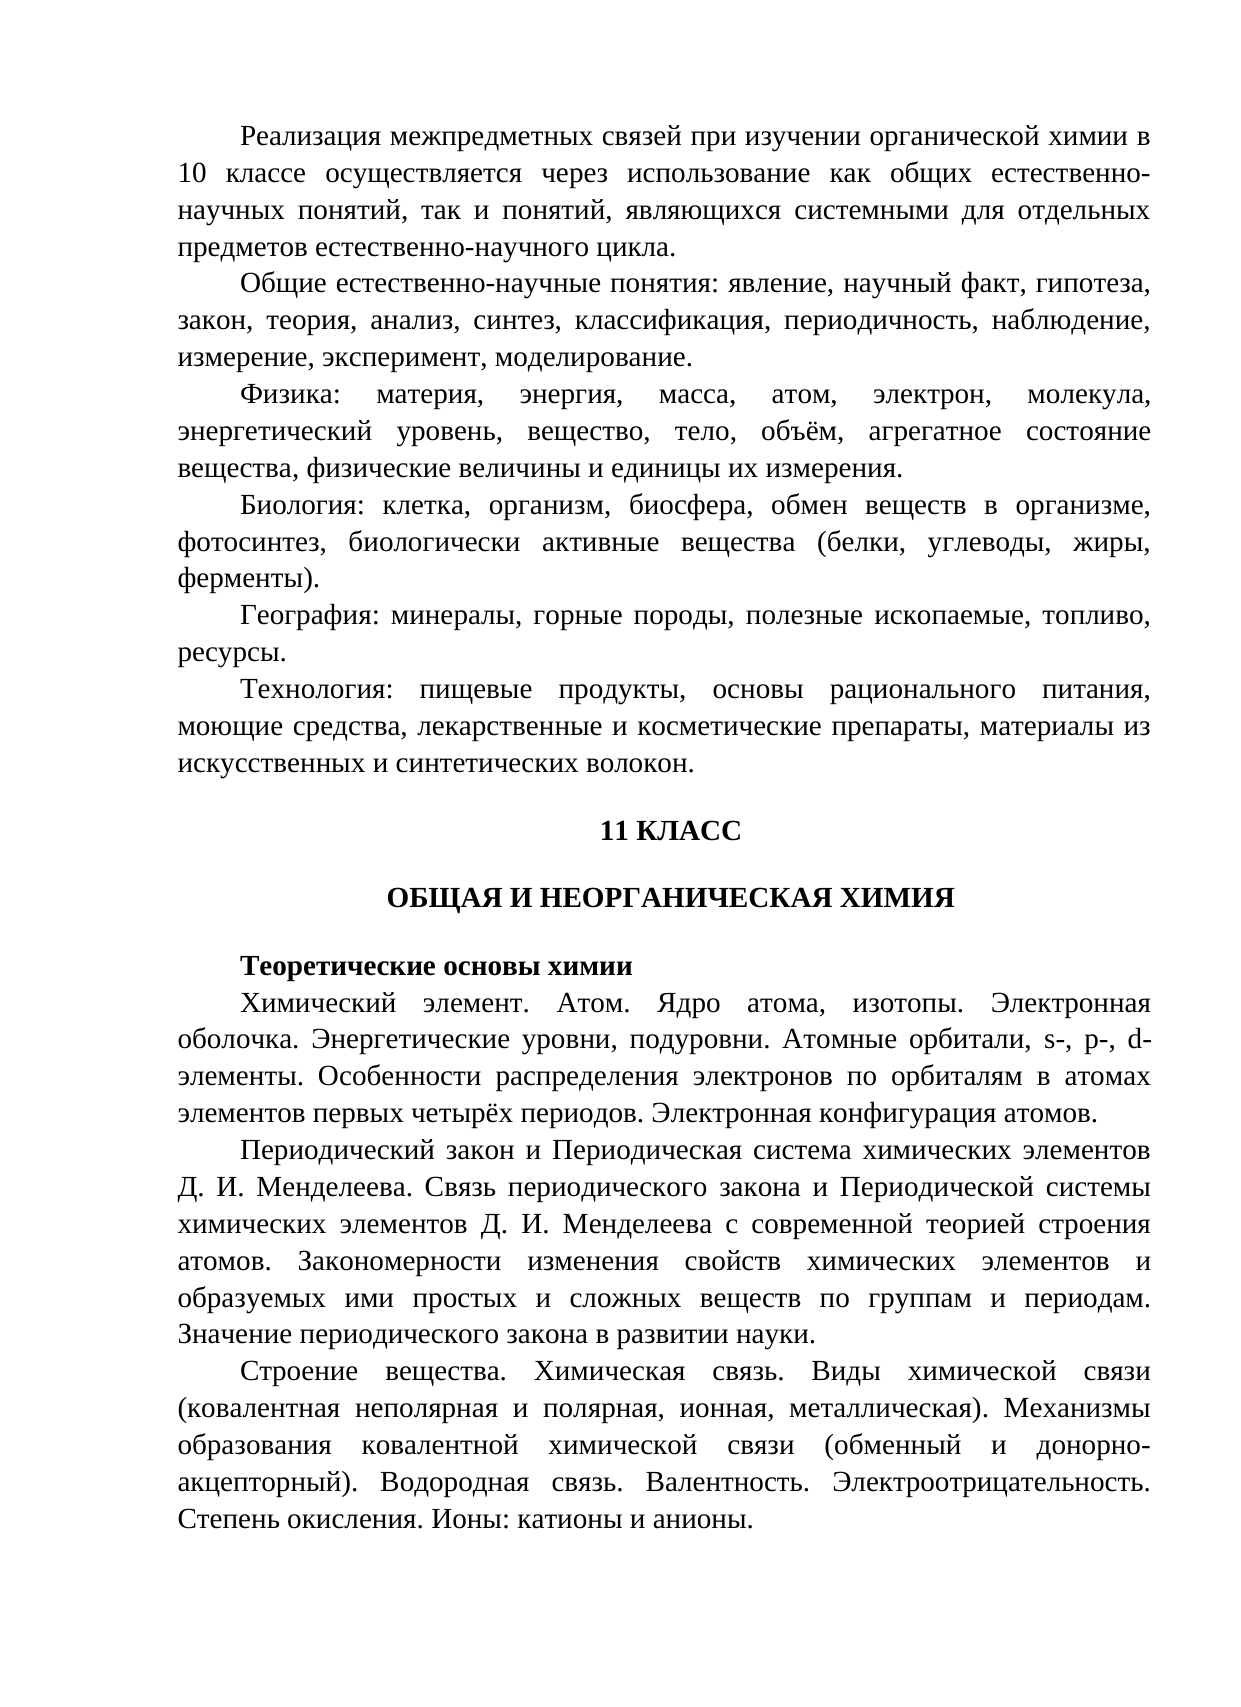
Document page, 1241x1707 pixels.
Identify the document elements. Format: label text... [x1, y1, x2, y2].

text Реализация межпредметных связей при изучении органической химии в 10 классе осуществляется через использование как общих естественно-научных понятий, так и понятий, являющихся системными для отдельных предметов естественно-научного цикла. [177, 118, 1152, 262]
text География: минералы, горные породы, полезные ископаемые, топливо, ресурсы. [177, 597, 1152, 668]
text Биология: клетка, организм, биосфера, обмен веществ в организме, фотосинтез, биологически активные вещества (белки, углеводы, жиры, ферменты). [177, 487, 1152, 594]
text Периодический закон и Периодическая система химических элементов Д. И. Менделеева. Связь периодического закона и Периодической системы химических элементов Д. И. Менделеева с современной теорией строения атомов. Закономерности изменения свойств химических элементов и образуемых ими простых и сложных веществ по группам и периодам. Значение периодического закона в развитии науки. [177, 1132, 1152, 1350]
text Химический элемент. Атом. Ядро атома, изотопы. Электронная оболочка. Энергетические уровни, подуровни. Атомные орбитали, s-, p-, d- элементы. Особенности распределения электронов по орбиталям в атомах элементов первых четырёх периодов. Электронная конфигурация атомов. [177, 985, 1152, 1129]
text Технология: пищевые продукты, основы рационального питания, моющие средства, лекарственные и косметические препараты, материалы из искусственных и синтетических волокон. [177, 671, 1152, 778]
text Теоретические основы химии [177, 948, 1152, 981]
text 11 КЛАСС [190, 813, 1152, 846]
text Общие естественно-научные понятия: явление, научный факт, гипотеза, закон, теория, анализ, синтез, классификация, периодичность, наблюдение, измерение, эксперимент, моделирование. [177, 266, 1152, 373]
text Физика: материя, энергия, масса, атом, электрон, молекула, энергетический уровень, вещество, тело, объём, агрегатное состояние вещества, физические величины и единицы их измерения. [177, 376, 1152, 483]
text ОБЩАЯ И НЕОРГАНИЧЕСКАЯ ХИМИЯ [190, 880, 1152, 914]
text Строение вещества. Химическая связь. Виды химической связи (ковалентная неполярная и полярная, ионная, металлическая). Механизмы образования ковалентной химической связи (обменный и донорно-акцепторный). Водородная связь. Валентность. Электроотрицательность. Степень окисления. Ионы: катионы и анионы. [177, 1353, 1152, 1534]
